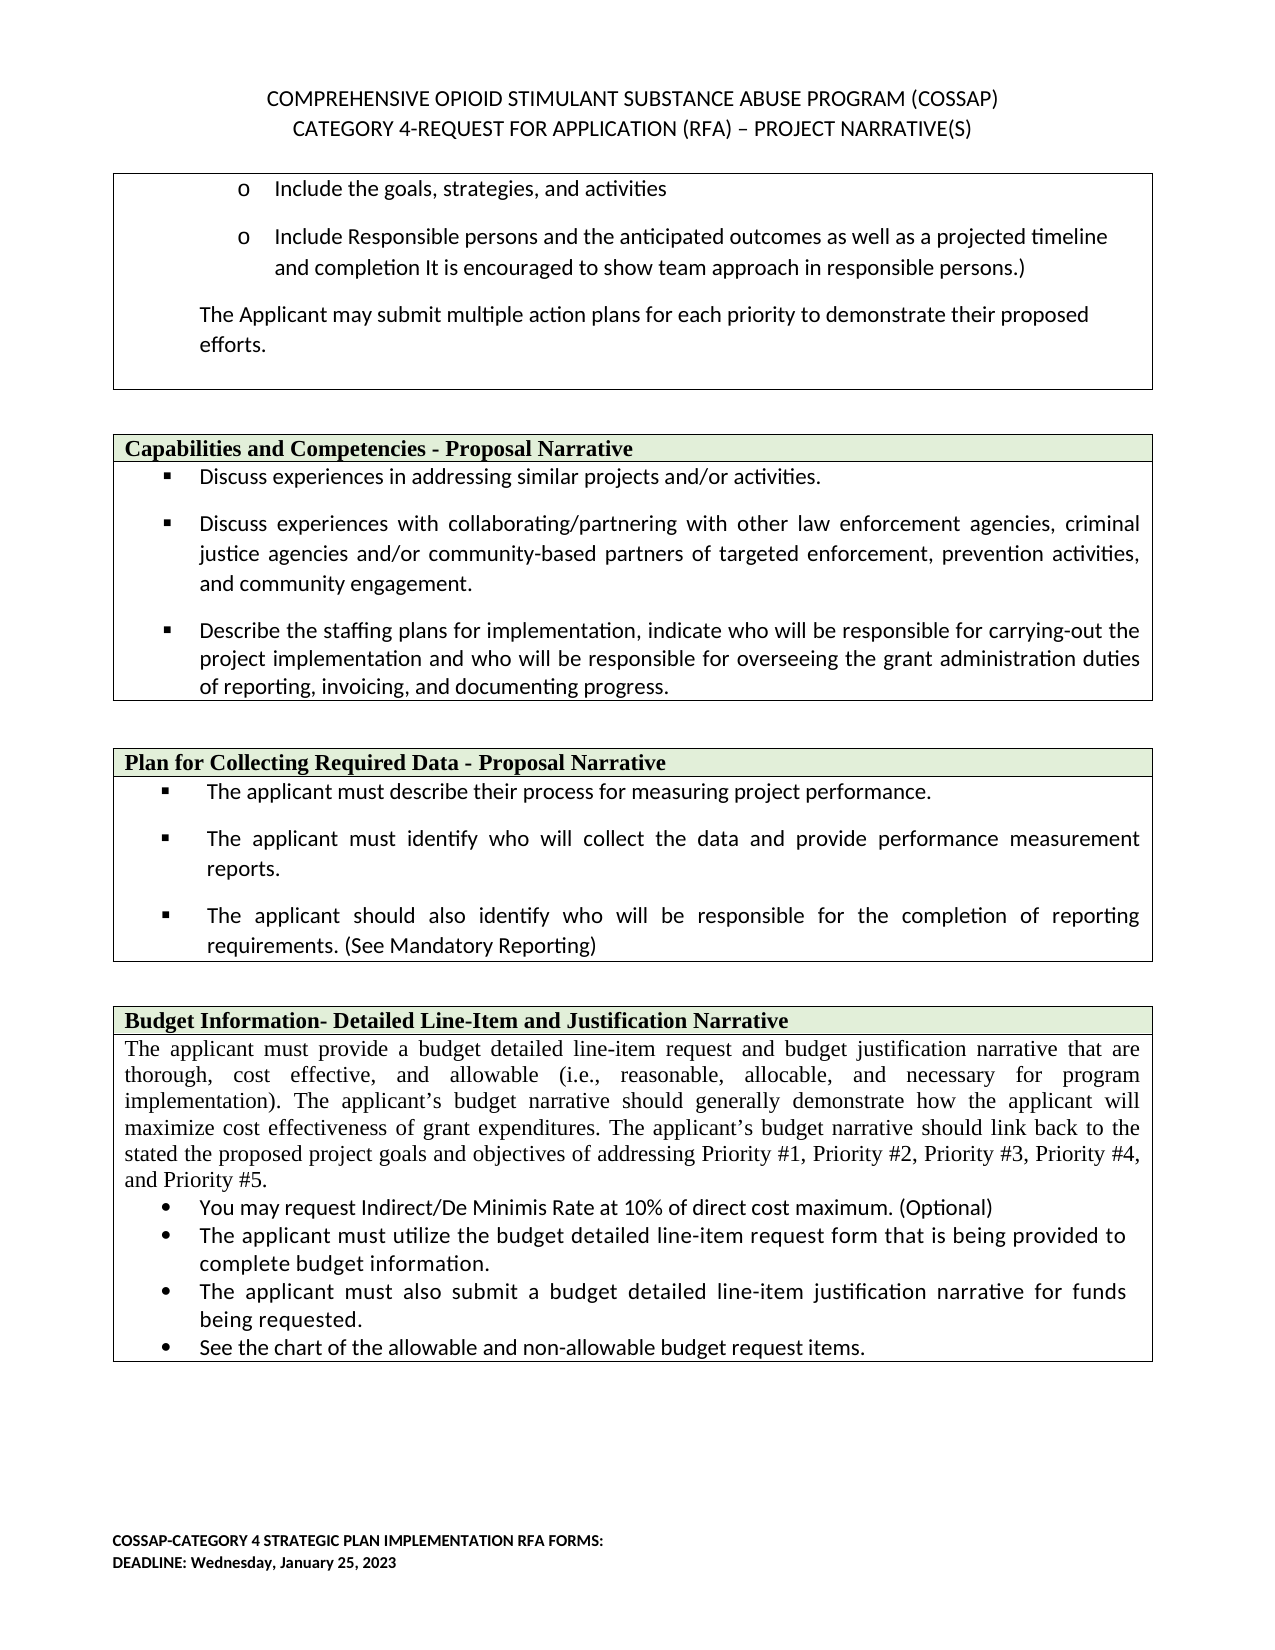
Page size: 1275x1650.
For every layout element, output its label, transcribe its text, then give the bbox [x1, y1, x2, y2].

table_header Plan for Collecting Required Data - Proposal Narrative [114, 749, 1152, 776]
table_cell The applicant must describe their process for measuring project performance. The applicant must identify who will collect the data and provide performance measurement reports. The applicant should also identify who will be responsible for the completion of reporting requirements. (See Mandatory Reporting) [114, 777, 1152, 961]
table_cell The applicant must provide a budget detailed line-item request and budget justification narrative that are thorough, cost effective, and allowable (i.e., reasonable, allocable, and necessary for program implementation). The applicant’s budget narrative should generally demonstrate how the applicant will maximize cost effectiveness of grant expenditures. The applicant’s budget narrative should link back to the stated the proposed project goals and objectives of addressing Priority #1, Priority #2, Priority #3, Priority #4, and Priority #5. You may request Indirect/De Minimis Rate at 10% of direct cost maximum. (Optional) The applicant must utilize the budget detailed line-item request form that is being provided to complete budget information. The applicant must also submit a budget detailed line-item justification narrative for funds being requested. See the chart of the allowable and non-allowable budget request items. [114, 1035, 1152, 1361]
table_header Budget Information- Detailed Line-Item and Justification Narrative [114, 1007, 1152, 1033]
table_header Capabilities and Competencies - Proposal Narrative [114, 435, 1152, 461]
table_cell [114, 174, 1152, 389]
table_cell Discuss experiences in addressing similar projects and/or activities. Discuss experiences with collaborating/partnering with other law enforcement agencies, criminal justice agencies and/or community-based partners of targeted enforcement, prevention activities, and community engagement. Describe the staffing plans for implementation, indicate who will be responsible for carrying-out the project implementation and who will be responsible for overseeing the grant administration duties of reporting, invoicing, and documenting progress. [114, 462, 1152, 700]
